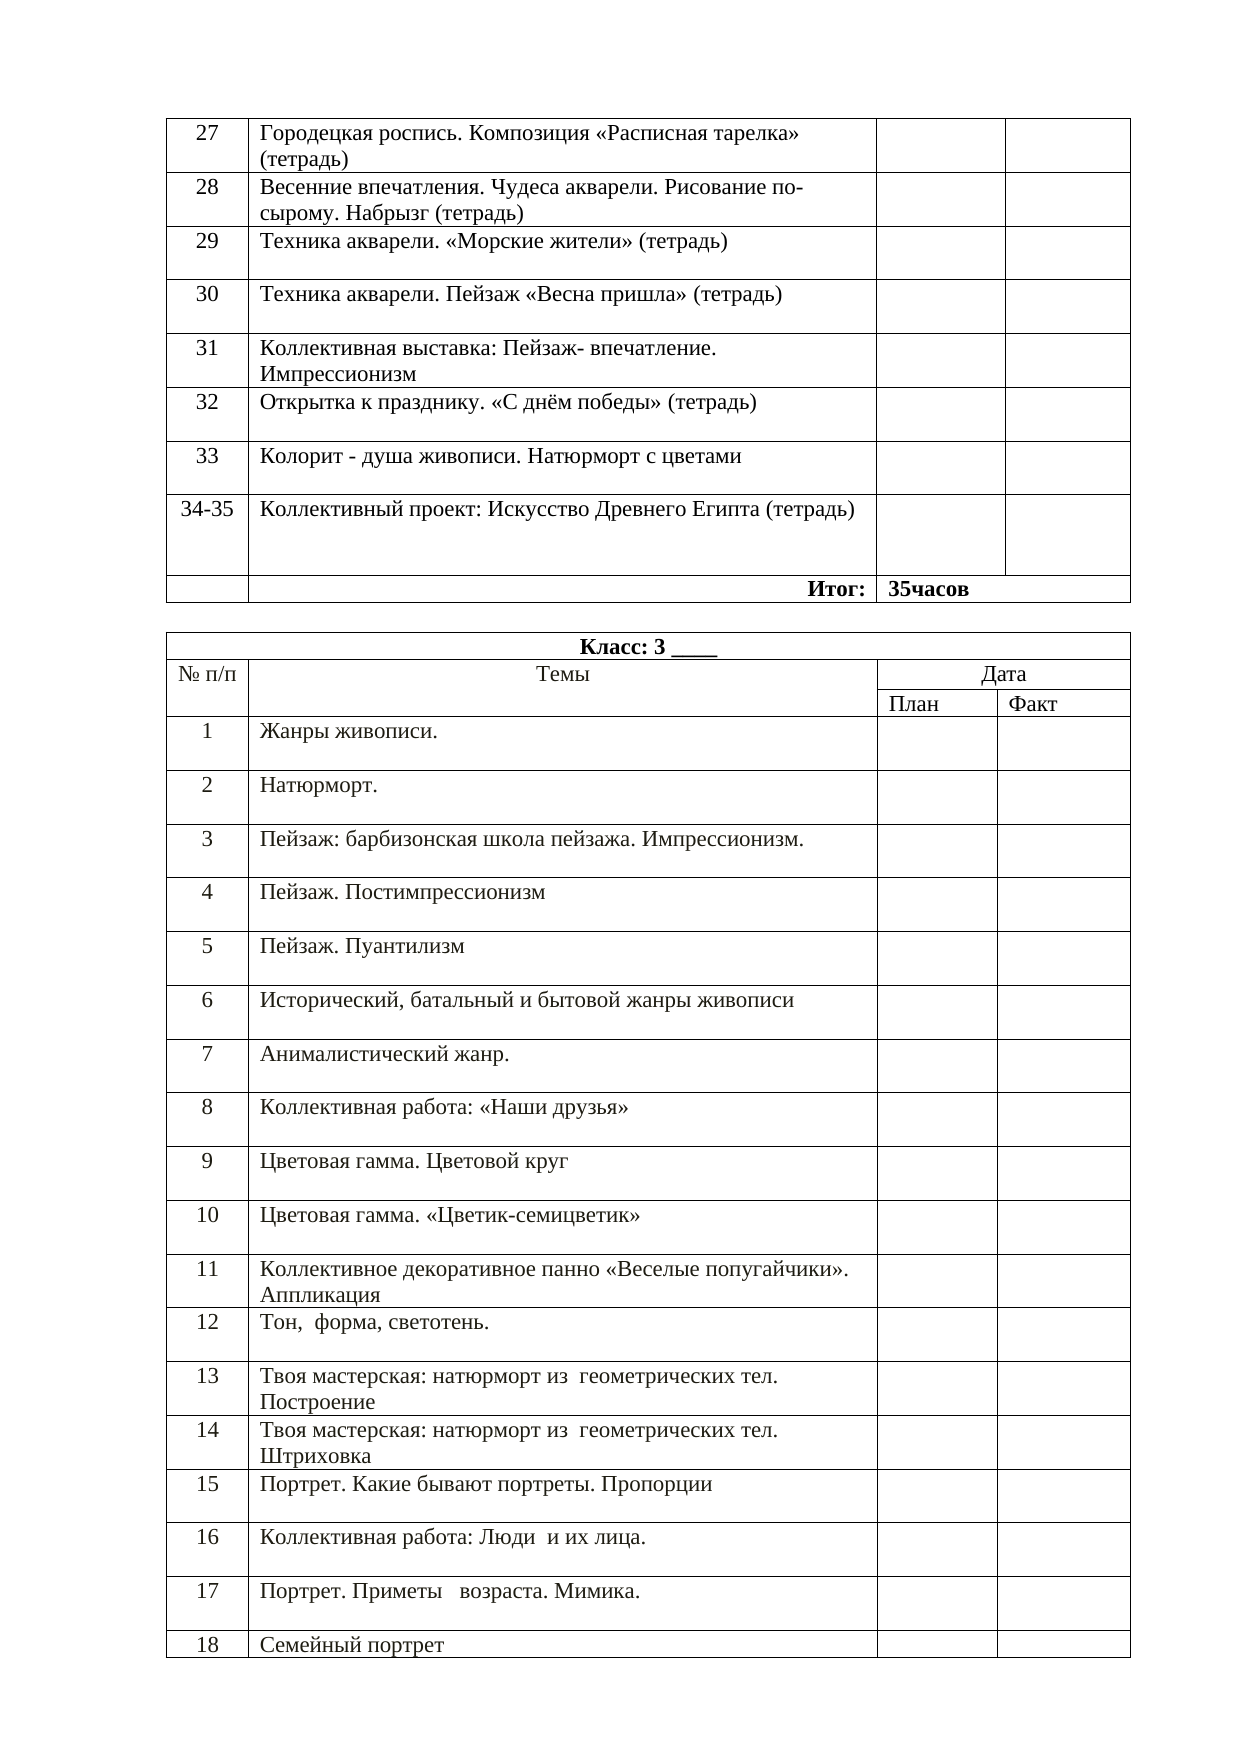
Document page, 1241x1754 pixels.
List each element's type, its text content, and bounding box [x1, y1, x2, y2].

table_cell Цветовая гамма. Цветовой круг [249, 1147, 877, 1200]
table_cell 6 [167, 986, 248, 1038]
table_cell [877, 173, 1005, 226]
table_cell [1006, 334, 1130, 387]
table_cell 18 [167, 1631, 248, 1657]
table_cell [998, 1201, 1130, 1253]
table_cell [1006, 280, 1130, 333]
table_cell [1006, 495, 1130, 574]
table_cell 7 [167, 1040, 248, 1092]
table_cell 11 [167, 1255, 248, 1307]
table_cell [1006, 388, 1130, 441]
table_cell Анималистический жанр. [249, 1040, 877, 1092]
table_cell Пейзаж. Постимпрессионизм [249, 878, 877, 931]
table_cell 14 [167, 1416, 248, 1468]
table_cell Коллективное декоративное панно «Веселые попугайчики». Аппликация [249, 1255, 877, 1307]
table_cell № п/п [167, 660, 248, 716]
table_cell [1006, 442, 1130, 494]
table_cell Тон, форма, светотень. [249, 1308, 877, 1361]
table_cell [878, 1577, 997, 1630]
table_cell [998, 1147, 1130, 1200]
table_cell 9 [167, 1147, 248, 1200]
table_cell Пейзаж: барбизонская школа пейзажа. Импрессионизм. [249, 825, 877, 877]
table_cell Весенние впечатления. Чудеса акварели. Рисование по-сырому. Набрызг (тетрадь) [249, 173, 876, 226]
table_cell [878, 1523, 997, 1576]
table_cell [998, 1093, 1130, 1146]
table_cell [878, 1308, 997, 1361]
table_cell Портрет. Какие бывают портреты. Пропорции [249, 1470, 877, 1522]
table_cell [1006, 119, 1130, 172]
table_cell Факт [998, 690, 1130, 716]
table_cell Коллективная работа: «Наши друзья» [249, 1093, 877, 1146]
table_cell Жанры живописи. [249, 717, 877, 770]
table_cell Твоя мастерская: натюрморт из геометрических тел. Штриховка [249, 1416, 877, 1468]
table_cell 33 [167, 442, 248, 494]
table_cell 34-35 [167, 495, 248, 574]
table_cell 2 [167, 771, 248, 823]
table_cell Пейзаж. Пуантилизм [249, 932, 877, 985]
table_cell [1006, 173, 1130, 226]
table_cell [877, 442, 1005, 494]
table_cell 12 [167, 1308, 248, 1361]
table_cell [878, 1470, 997, 1522]
table_cell [878, 932, 997, 985]
table_cell [998, 878, 1130, 931]
table_cell 3 [167, 825, 248, 877]
table_cell [998, 1308, 1130, 1361]
table_cell [998, 825, 1130, 877]
table_cell Техника акварели. «Морские жители» (тетрадь) [249, 227, 876, 279]
table_cell [998, 771, 1130, 823]
table_cell 16 [167, 1523, 248, 1576]
table_cell [878, 1631, 997, 1657]
table_cell [998, 986, 1130, 1038]
table_cell Открытка к празднику. «С днём победы» (тетрадь) [249, 388, 876, 441]
table_cell Цветовая гамма. «Цветик-семицветик» [249, 1201, 877, 1253]
table_cell Портрет. Приметы возраста. Мимика. [249, 1577, 877, 1630]
table_cell [998, 932, 1130, 985]
table_cell [877, 227, 1005, 279]
table_cell [877, 334, 1005, 387]
table_cell 32 [167, 388, 248, 441]
table_cell [998, 1416, 1130, 1468]
table_cell [998, 717, 1130, 770]
table_cell [998, 1470, 1130, 1522]
table_cell [878, 1362, 997, 1415]
table_cell [877, 388, 1005, 441]
table_cell 35часов [877, 576, 1130, 602]
table_cell 15 [167, 1470, 248, 1522]
table_cell [878, 1201, 997, 1253]
table_cell Темы [249, 660, 877, 716]
table_cell Коллективная выставка: Пейзаж- впечатление. Импрессионизм [249, 334, 876, 387]
table_cell [167, 576, 248, 602]
table_cell [998, 1040, 1130, 1092]
table_cell [877, 119, 1005, 172]
table_cell Натюрморт. [249, 771, 877, 823]
table_cell 8 [167, 1093, 248, 1146]
table_cell [1006, 227, 1130, 279]
table_cell [878, 717, 997, 770]
table_cell [878, 1416, 997, 1468]
table_cell [998, 1255, 1130, 1307]
table_cell [878, 825, 997, 877]
table_cell [878, 1255, 997, 1307]
table_cell 17 [167, 1577, 248, 1630]
table_cell Колорит - душа живописи. Натюрморт с цветами [249, 442, 876, 494]
table_cell 29 [167, 227, 248, 279]
table_cell [878, 1040, 997, 1092]
table_cell 13 [167, 1362, 248, 1415]
table_cell 28 [167, 173, 248, 226]
table_cell [878, 878, 997, 931]
table_cell [998, 1362, 1130, 1415]
table_cell 31 [167, 334, 248, 387]
table_cell Коллективная работа: Люди и их лица. [249, 1523, 877, 1576]
table_cell [878, 771, 997, 823]
table_cell [998, 1631, 1130, 1657]
table_cell 30 [167, 280, 248, 333]
table_cell Дата [878, 660, 1130, 689]
table_cell Исторический, батальный и бытовой жанры живописи [249, 986, 877, 1038]
table_cell [998, 1577, 1130, 1630]
table_cell [877, 280, 1005, 333]
table_cell Техника акварели. Пейзаж «Весна пришла» (тетрадь) [249, 280, 876, 333]
table_cell Коллективный проект: Искусство Древнего Египта (тетрадь) [249, 495, 876, 574]
table_cell План [878, 690, 997, 716]
table_cell Городецкая роспись. Композиция «Расписная тарелка» (тетрадь) [249, 119, 876, 172]
table_cell [878, 1093, 997, 1146]
table_cell 1 [167, 717, 248, 770]
table_cell [877, 495, 1005, 574]
table_header Класс: 3 ____ [167, 633, 1130, 659]
table_cell 10 [167, 1201, 248, 1253]
table_cell 4 [167, 878, 248, 931]
table_cell [998, 1523, 1130, 1576]
table_cell Твоя мастерская: натюрморт из геометрических тел. Построение [249, 1362, 877, 1415]
table_cell Семейный портрет [249, 1631, 877, 1657]
table_cell 27 [167, 119, 248, 172]
table_cell Итог: [249, 576, 876, 602]
table_cell [878, 986, 997, 1038]
table_cell [878, 1147, 997, 1200]
table_cell 5 [167, 932, 248, 985]
